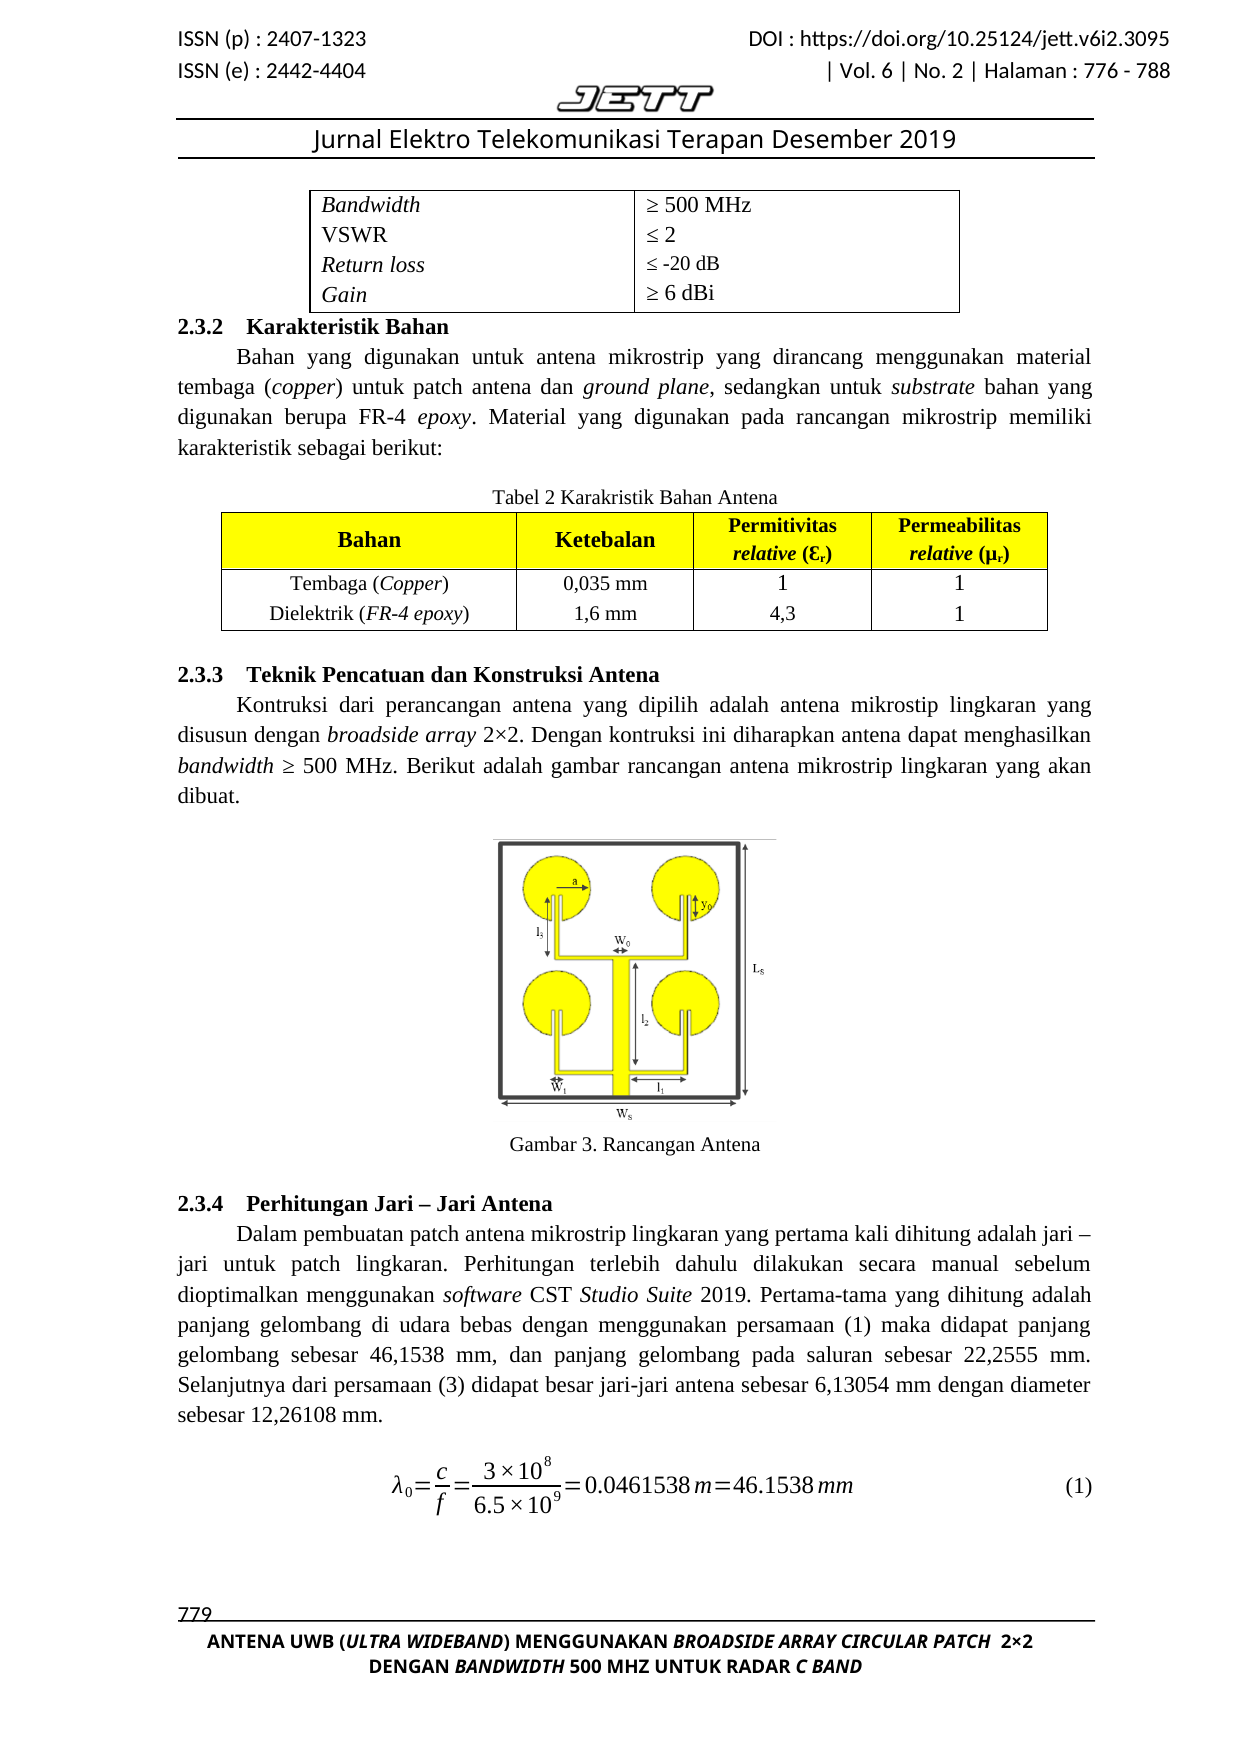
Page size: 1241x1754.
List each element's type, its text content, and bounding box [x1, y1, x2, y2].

table_cell 1 [872, 570, 1047, 600]
subtitle 2.3.4 Perhitungan Jari – Jari Antena [177, 1190, 1092, 1216]
table_cell 4,3 [694, 600, 871, 630]
table_header Permeabilitas relative (µr) [872, 513, 1047, 568]
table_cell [635, 191, 959, 312]
picture [493, 837, 777, 1128]
table_header Bahan [222, 513, 516, 568]
subtitle 2.3.3 Teknik Pencatuan dan Konstruksi Antena [177, 661, 1092, 687]
text Dalam pembuatan patch antena mikrostrip lingkaran yang pertama kali dihitung adalah jari – jari untuk patch lingkaran. Perhitungan terlebih dahulu dilakukan secara manual sebelum dioptimalkan menggunakan software CST Studio Suite 2019. Pertama-tama yang dihitung adalah panjang gelombang di udara bebas dengan menggunakan persamaan (1) maka didapat panjang gelombang sebesar 46,1538 mm, dan panjang gelombang pada saluran sebesar 22,2555 mm. Selanjutnya dari persamaan (3) didapat besar jari-jari antena sebesar 6,13054 mm dengan diameter sebesar 12,26108 mm. [177, 1220, 1092, 1428]
table_header Ketebalan [517, 513, 693, 568]
text Kontruksi dari perancangan antena yang dipilih adalah antena mikrostip lingkaran yang disusun dengan broadside array 2×2. Dengan kontruksi ini diharapkan antena dapat menghasilkan bandwidth ≥ 500 MHz. Berikut adalah gambar rancangan antena mikrostrip lingkaran yang akan dibuat. [177, 691, 1092, 808]
picture [547, 75, 723, 122]
table_header Permitivitas relative (Ԑr) [694, 513, 871, 568]
table_cell 1 [694, 570, 871, 600]
table_cell 1,6 mm [517, 600, 693, 630]
table_cell Tembaga (Copper) [222, 570, 516, 600]
table_cell Dielektrik (FR-4 epoxy) [222, 600, 516, 630]
text Bahan yang digunakan untuk antena mikrostrip yang dirancang menggunakan material tembaga (copper) untuk patch antena dan ground plane, sedangkan untuk substrate bahan yang digunakan berupa FR-4 epoxy. Material yang digunakan pada rancangan mikrostrip memiliki karakteristik sebagai berikut: [177, 343, 1092, 460]
table_cell 0,035 mm [517, 570, 693, 600]
text Tabel 2 Karakristik Bahan Antena [177, 484, 1092, 509]
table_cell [311, 191, 634, 312]
table_cell 1 [872, 600, 1047, 630]
text Gambar 3. Rancangan Antena [177, 1132, 1092, 1156]
subtitle 2.3.2 Karakteristik Bahan [177, 313, 1092, 339]
text (1) [177, 1452, 1092, 1518]
